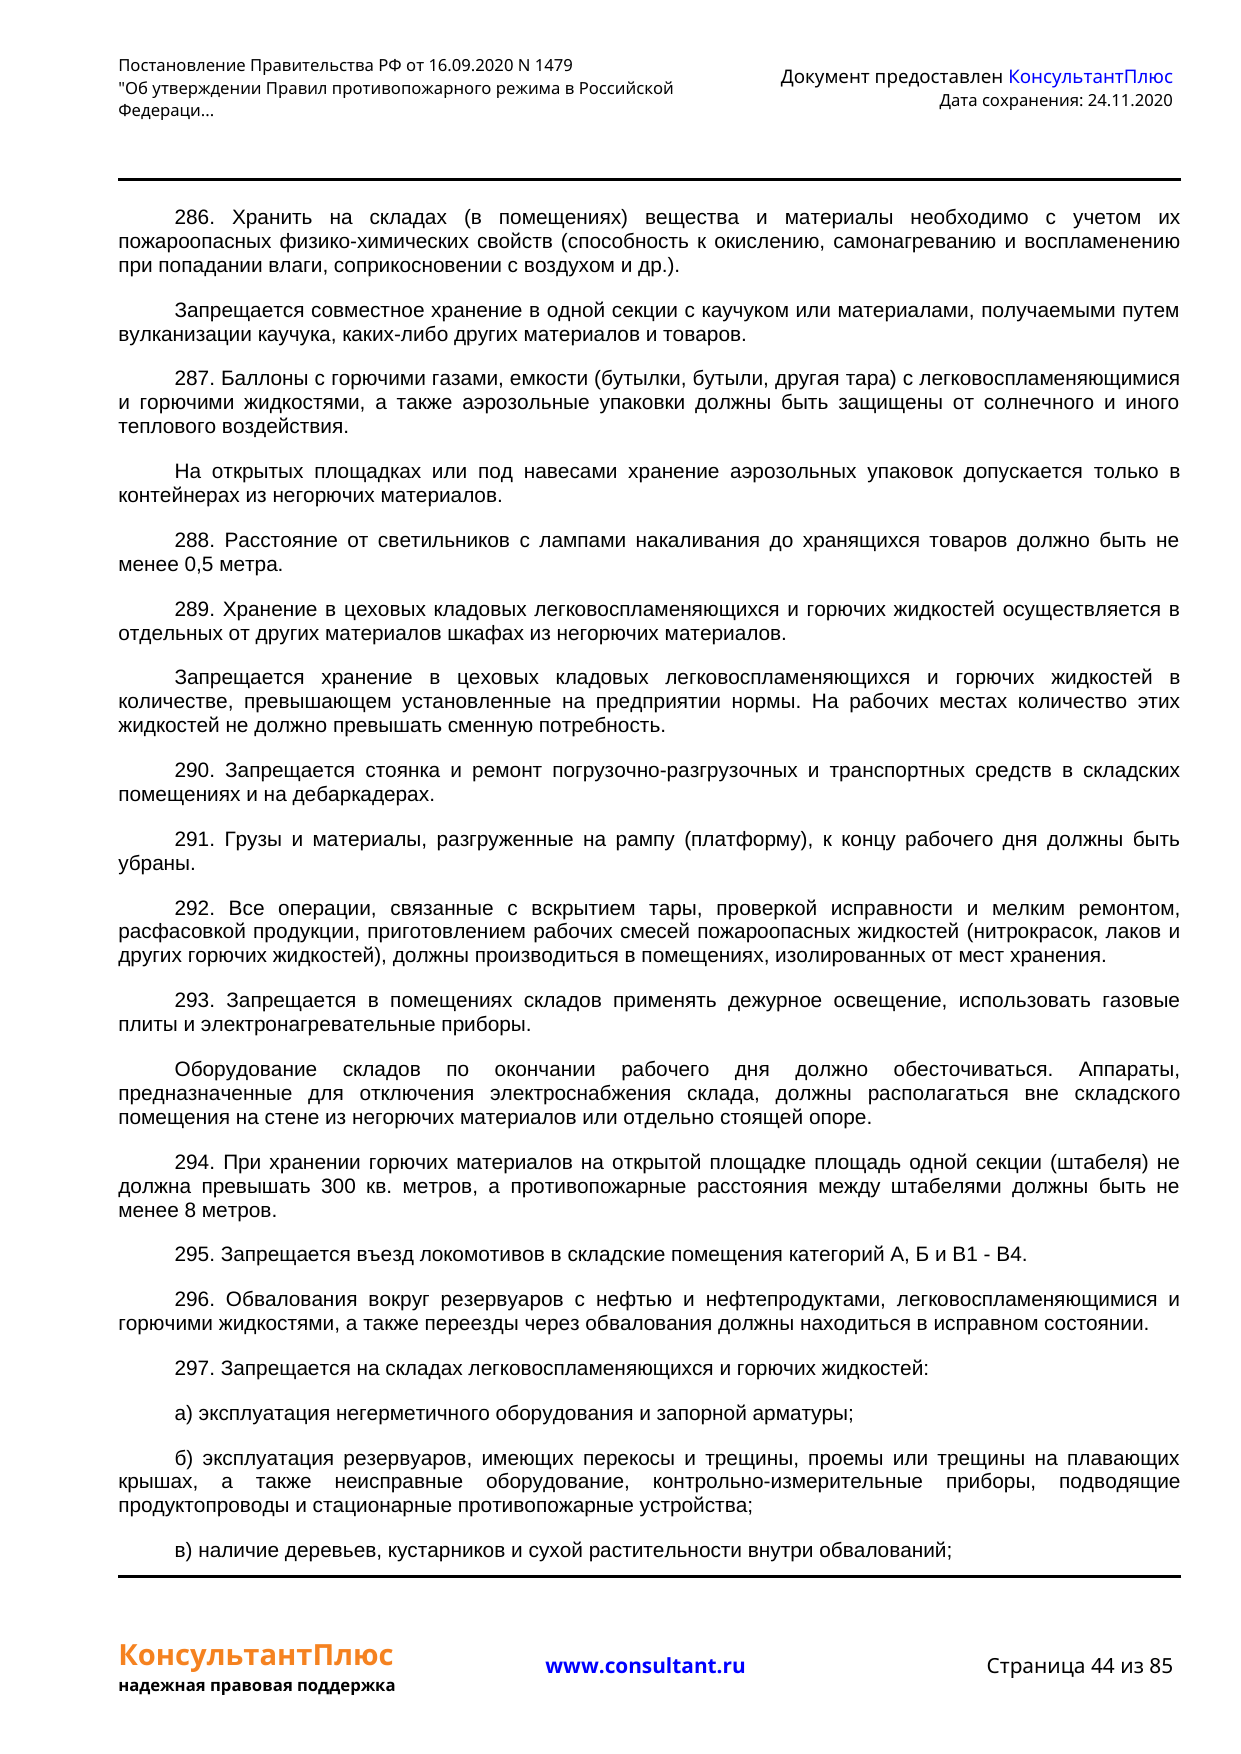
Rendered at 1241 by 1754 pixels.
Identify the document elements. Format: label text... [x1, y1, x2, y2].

text 287. Баллоны с горючими газами, емкости (бутылки, бутыли, другая тара) с легковоспламеняющимися и горючими жидкостями, а также аэрозольные упаковки должны быть защищены от солнечного и иного теплового воздействия. [118, 366, 1181, 438]
text 297. Запрещается на складах легковоспламеняющихся и горючих жидкостей: [118, 1356, 1181, 1380]
text а) эксплуатация негерметичного оборудования и запорной арматуры; [118, 1401, 1181, 1424]
text 288. Расстояние от светильников с лампами накаливания до хранящихся товаров должно быть не менее 0,5 метра. [118, 528, 1181, 576]
text 293. Запрещается в помещениях складов применять дежурное освещение, использовать газовые плиты и электронагревательные приборы. [118, 988, 1181, 1036]
text 291. Грузы и материалы, разгруженные на рампу (платформу), к концу рабочего дня должны быть убраны. [118, 827, 1181, 874]
text 296. Обвалования вокруг резервуаров с нефтью и нефтепродуктами, легковоспламеняющимися и горючими жидкостями, а также переезды через обвалования должны находиться в исправном состоянии. [118, 1287, 1181, 1335]
text Оборудование складов по окончании рабочего дня должно обесточиваться. Аппараты, предназначенные для отключения электроснабжения склада, должны располагаться вне складского помещения на стене из негорючих материалов или отдельно стоящей опоре. [118, 1057, 1181, 1129]
text 292. Все операции, связанные с вскрытием тары, проверкой исправности и мелким ремонтом, расфасовкой продукции, приготовлением рабочих смесей пожароопасных жидкостей (нитрокрасок, лаков и других горючих жидкостей), должны производиться в помещениях, изолированных от мест хранения. [118, 895, 1181, 967]
text 295. Запрещается въезд локомотивов в складские помещения категорий А, Б и В1 - В4. [118, 1242, 1181, 1266]
text 294. При хранении горючих материалов на открытой площадке площадь одной секции (штабеля) не должна превышать 300 кв. метров, а противопожарные расстояния между штабелями должны быть не менее 8 метров. [118, 1149, 1181, 1221]
text в) наличие деревьев, кустарников и сухой растительности внутри обвалований; [118, 1538, 1181, 1562]
text Запрещается хранение в цеховых кладовых легковоспламеняющихся и горючих жидкостей в количестве, превышающем установленные на предприятии нормы. На рабочих местах количество этих жидкостей не должно превышать сменную потребность. [118, 665, 1181, 737]
text 286. Хранить на складах (в помещениях) вещества и материалы необходимо с учетом их пожароопасных физико-химических свойств (способность к окислению, самонагреванию и воспламенению при попадании влаги, соприкосновении с воздухом и др.). [118, 205, 1181, 277]
text На открытых площадках или под навесами хранение аэрозольных упаковок допускается только в контейнерах из негорючих материалов. [118, 459, 1181, 507]
text б) эксплуатация резервуаров, имеющих перекосы и трещины, проемы или трещины на плавающих крышах, а также неисправные оборудование, контрольно-измерительные приборы, подводящие продуктопроводы и стационарные противопожарные устройства; [118, 1445, 1181, 1517]
text 289. Хранение в цеховых кладовых легковоспламеняющихся и горючих жидкостей осуществляется в отдельных от других материалов шкафах из негорючих материалов. [118, 596, 1181, 644]
text 290. Запрещается стоянка и ремонт погрузочно-разгрузочных и транспортных средств в складских помещениях и на дебаркадерах. [118, 758, 1181, 806]
text Запрещается совместное хранение в одной секции с каучуком или материалами, получаемыми путем вулканизации каучука, каких-либо других материалов и товаров. [118, 297, 1181, 345]
